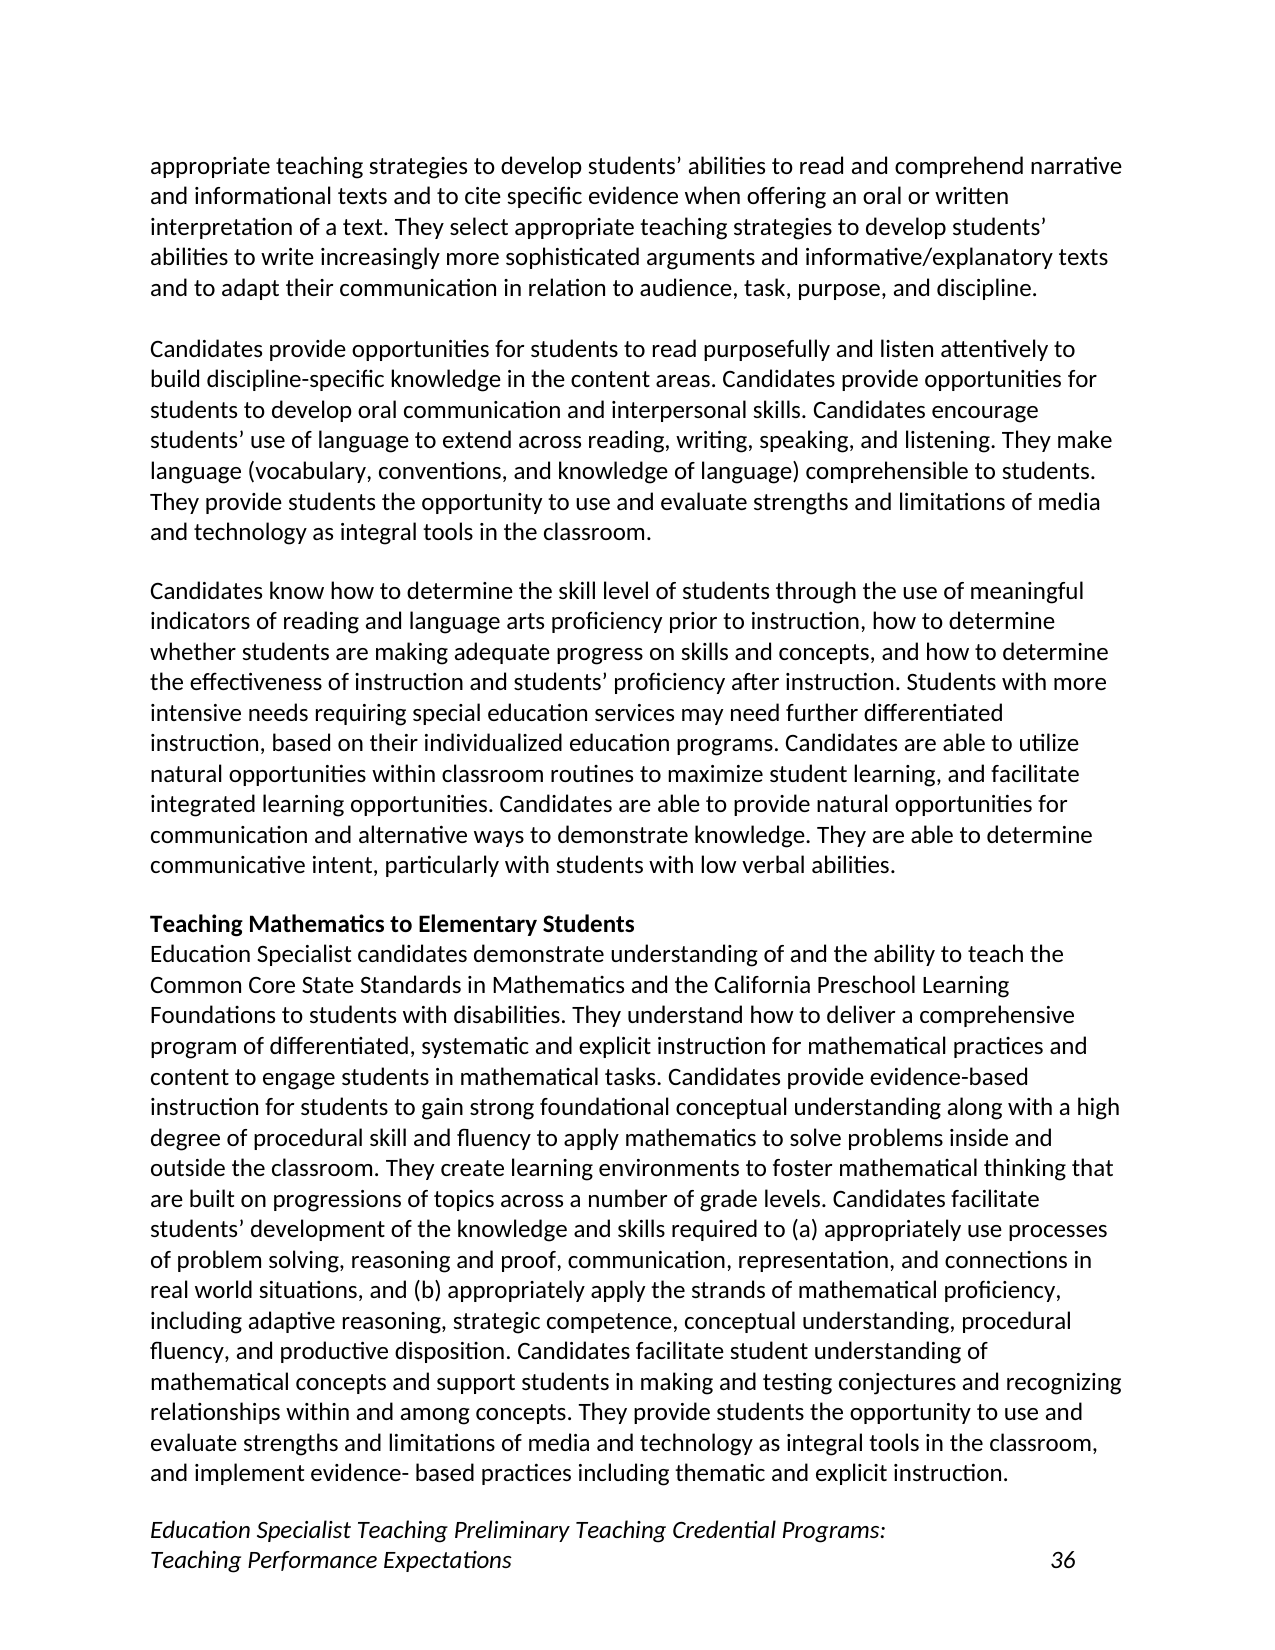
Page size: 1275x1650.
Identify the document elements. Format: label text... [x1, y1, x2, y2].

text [150, 150, 1125, 303]
subtitle Teaching Mathematics to Elementary Students [150, 908, 1125, 938]
text Education Specialist candidates demonstrate understanding of and the ability to teach the Common Core State Standards in Mathematics and the California Preschool Learning Foundations to students with disabilities. They understand how to deliver a comprehensive program of differentiated, systematic and explicit instruction for mathematical practices and content to engage students in mathematical tasks. Candidates provide evidence-based instruction for students to gain strong foundational conceptual understanding along with a high degree of procedural skill and fluency to apply mathematics to solve problems inside and outside the classroom. They create learning environments to foster mathematical thinking that are built on progressions of topics across a number of grade levels. Candidates facilitate students’ development of the knowledge and skills required to (a) appropriately use processes of problem solving, reasoning and proof, communication, representation, and connections in real world situations, and (b) appropriately apply the strands of mathematical proficiency, including adaptive reasoning, strategic competence, conceptual understanding, procedural fluency, and productive disposition. Candidates facilitate student understanding of mathematical concepts and support students in making and testing conjectures and recognizing relationships within and among concepts. They provide students the opportunity to use and evaluate strengths and limitations of media and technology as integral tools in the classroom, and implement evidence- based practices including thematic and explicit instruction. [150, 938, 1125, 1488]
text Candidates know how to determine the skill level of students through the use of meaningful indicators of reading and language arts proficiency prior to instruction, how to determine whether students are making adequate progress on skills and concepts, and how to determine the effectiveness of instruction and students’ proficiency after instruction. Students with more intensive needs requiring special education services may need further differentiated instruction, based on their individualized education programs. Candidates are able to utilize natural opportunities within classroom routines to maximize student learning, and facilitate integrated learning opportunities. Candidates are able to provide natural opportunities for communication and alternative ways to demonstrate knowledge. They are able to determine communicative intent, particularly with students with low verbal abilities. [150, 575, 1125, 880]
text Candidates provide opportunities for students to read purposefully and listen attentively to build discipline-specific knowledge in the content areas. Candidates provide opportunities for students to develop oral communication and interpersonal skills. Candidates encourage students’ use of language to extend across reading, writing, speaking, and listening. They make language (vocabulary, conventions, and knowledge of language) comprehensible to students. They provide students the opportunity to use and evaluate strengths and limitations of media and technology as integral tools in the classroom. [150, 333, 1125, 547]
